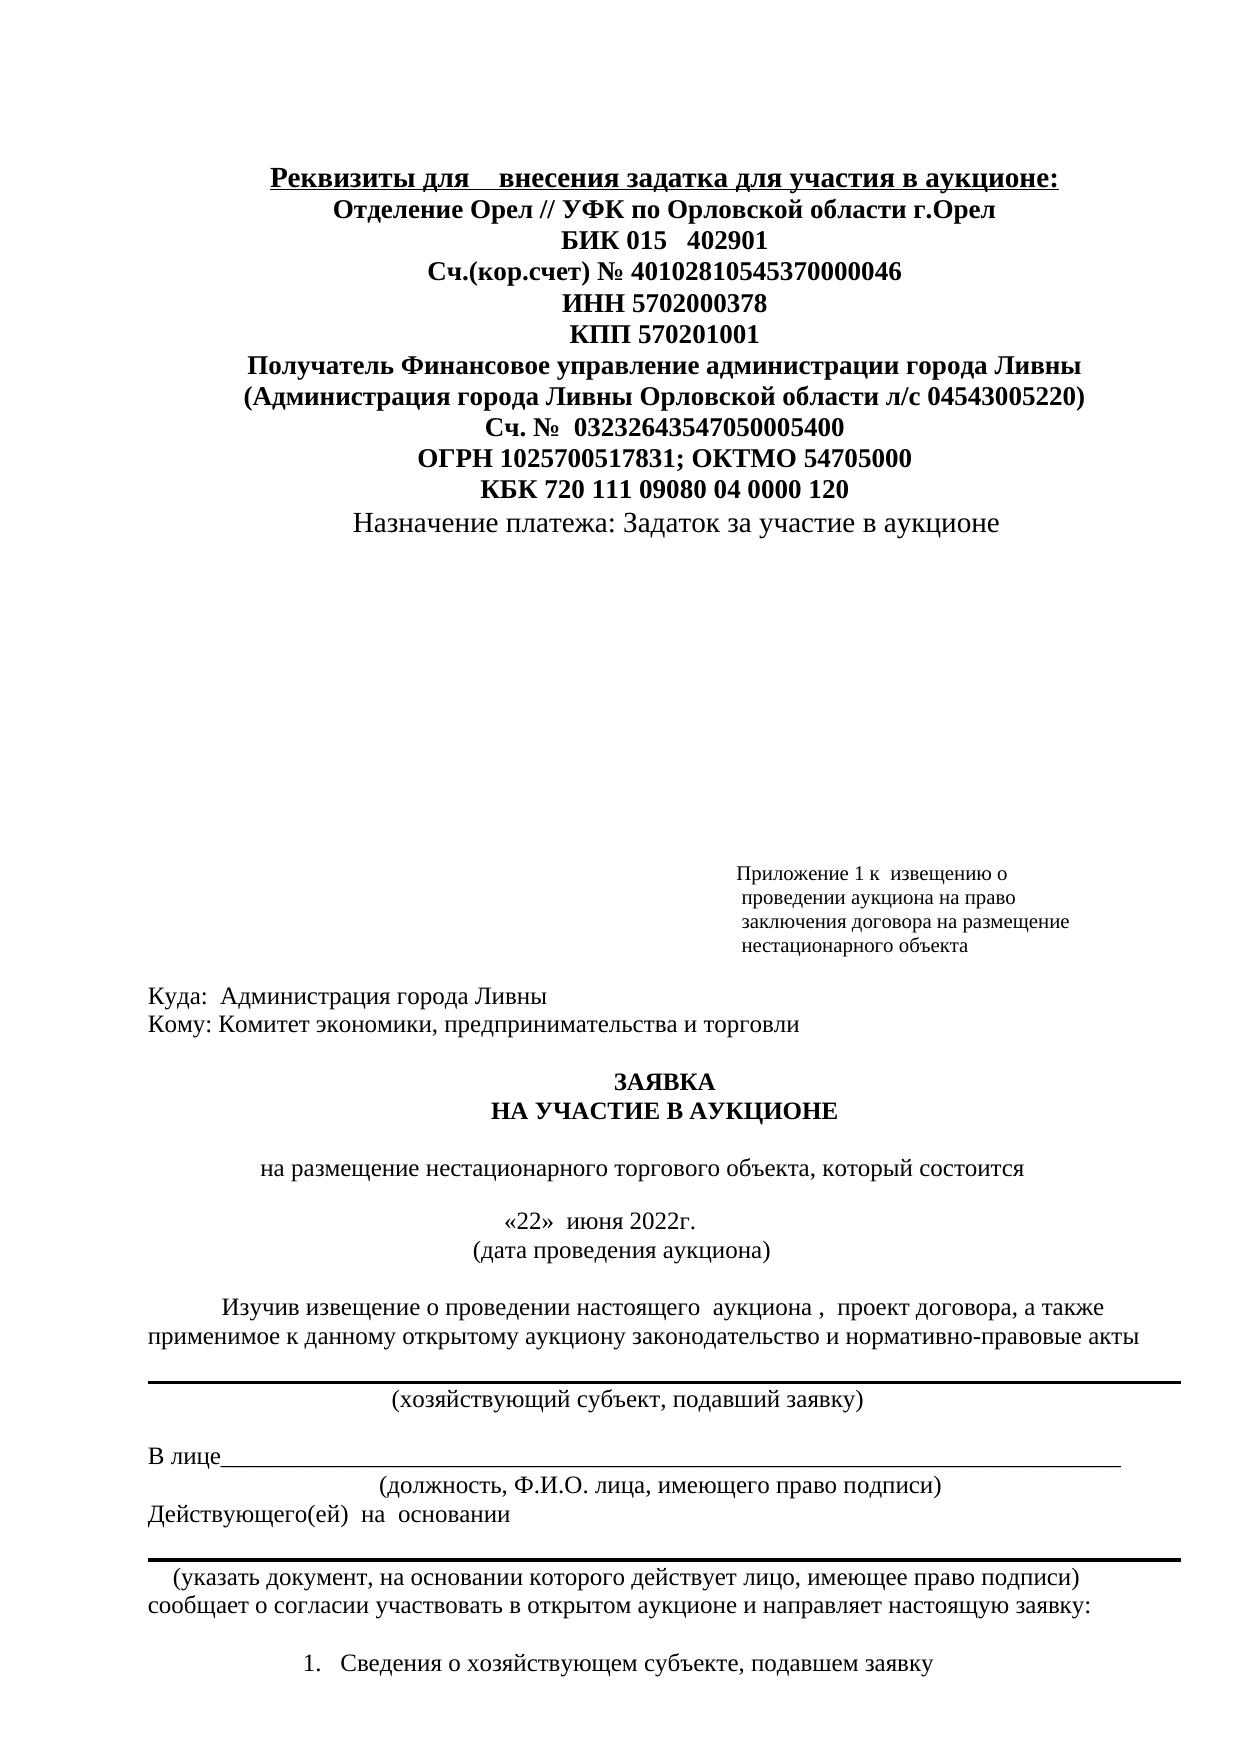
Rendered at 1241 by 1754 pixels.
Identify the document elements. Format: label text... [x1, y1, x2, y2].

text НА УЧАСТИЕ В АУКЦИОНЕ [148, 1096, 1181, 1124]
text ОГРН 1025700517831; ОКТМО 54705000 [148, 442, 1181, 473]
list Сведения о хозяйствующем субъекте, подавшем заявку [303, 1648, 1181, 1677]
text Получатель Финансовое управление администрации города Ливны [148, 349, 1181, 380]
text Куда: Администрация города Ливны [148, 981, 1181, 1009]
text нестационарного объекта [148, 933, 1181, 957]
text (хозяйствующий субъект, подавший заявку) [148, 1384, 1181, 1413]
text Отделение Орел // УФК по Орловской области г.Орел [148, 193, 1181, 224]
text КПП 570201001 [148, 318, 1181, 349]
text Изучив извещение о проведении настоящего аукциона , проект договора, а также применимое к данному открытому аукциону законодательство и нормативно-правовые акты [148, 1292, 1181, 1350]
text ИНН 5702000378 [148, 287, 1181, 318]
text на размещение нестационарного торгового объекта, который состоится [148, 1153, 1181, 1182]
text (дата проведения аукциона) [148, 1235, 1181, 1264]
text Кому: Комитет экономики, предпринимательства и торговли [148, 1009, 1181, 1038]
text Приложение 1 к извещению о [148, 861, 1181, 884]
text Назначение платежа: Задаток за участие в аукционе [148, 505, 1181, 538]
text БИК 015 402901 [148, 224, 1181, 256]
text Действующего(ей) на основании [148, 1499, 1181, 1528]
text (Администрация города Ливны Орловской области л/с 04543005220) [148, 380, 1181, 411]
text КБК 720 111 09080 04 0000 120 [148, 473, 1181, 505]
text В лице________________________________________________________________________ [148, 1441, 1181, 1470]
text Реквизиты для внесения задатка для участия в аукционе: [148, 160, 1181, 193]
text ЗАЯВКА [148, 1067, 1181, 1096]
text Сч. № 03232643547050005400 [148, 411, 1181, 442]
text сообщает о согласии участвовать в открытом аукционе и направляет настоящую заявку: [148, 1590, 1181, 1619]
text (должность, Ф.И.О. лица, имеющего право подписи) [148, 1470, 1181, 1499]
text Сч.(кор.счет) № 40102810545370000046 [148, 256, 1181, 287]
text «22» июня 2022г. [148, 1206, 1181, 1235]
text заключения договора на размещение [148, 909, 1181, 933]
text проведении аукциона на право [148, 884, 1181, 909]
text (указать документ, на основании которого действует лицо, имеющее право подписи) [148, 1562, 1181, 1590]
